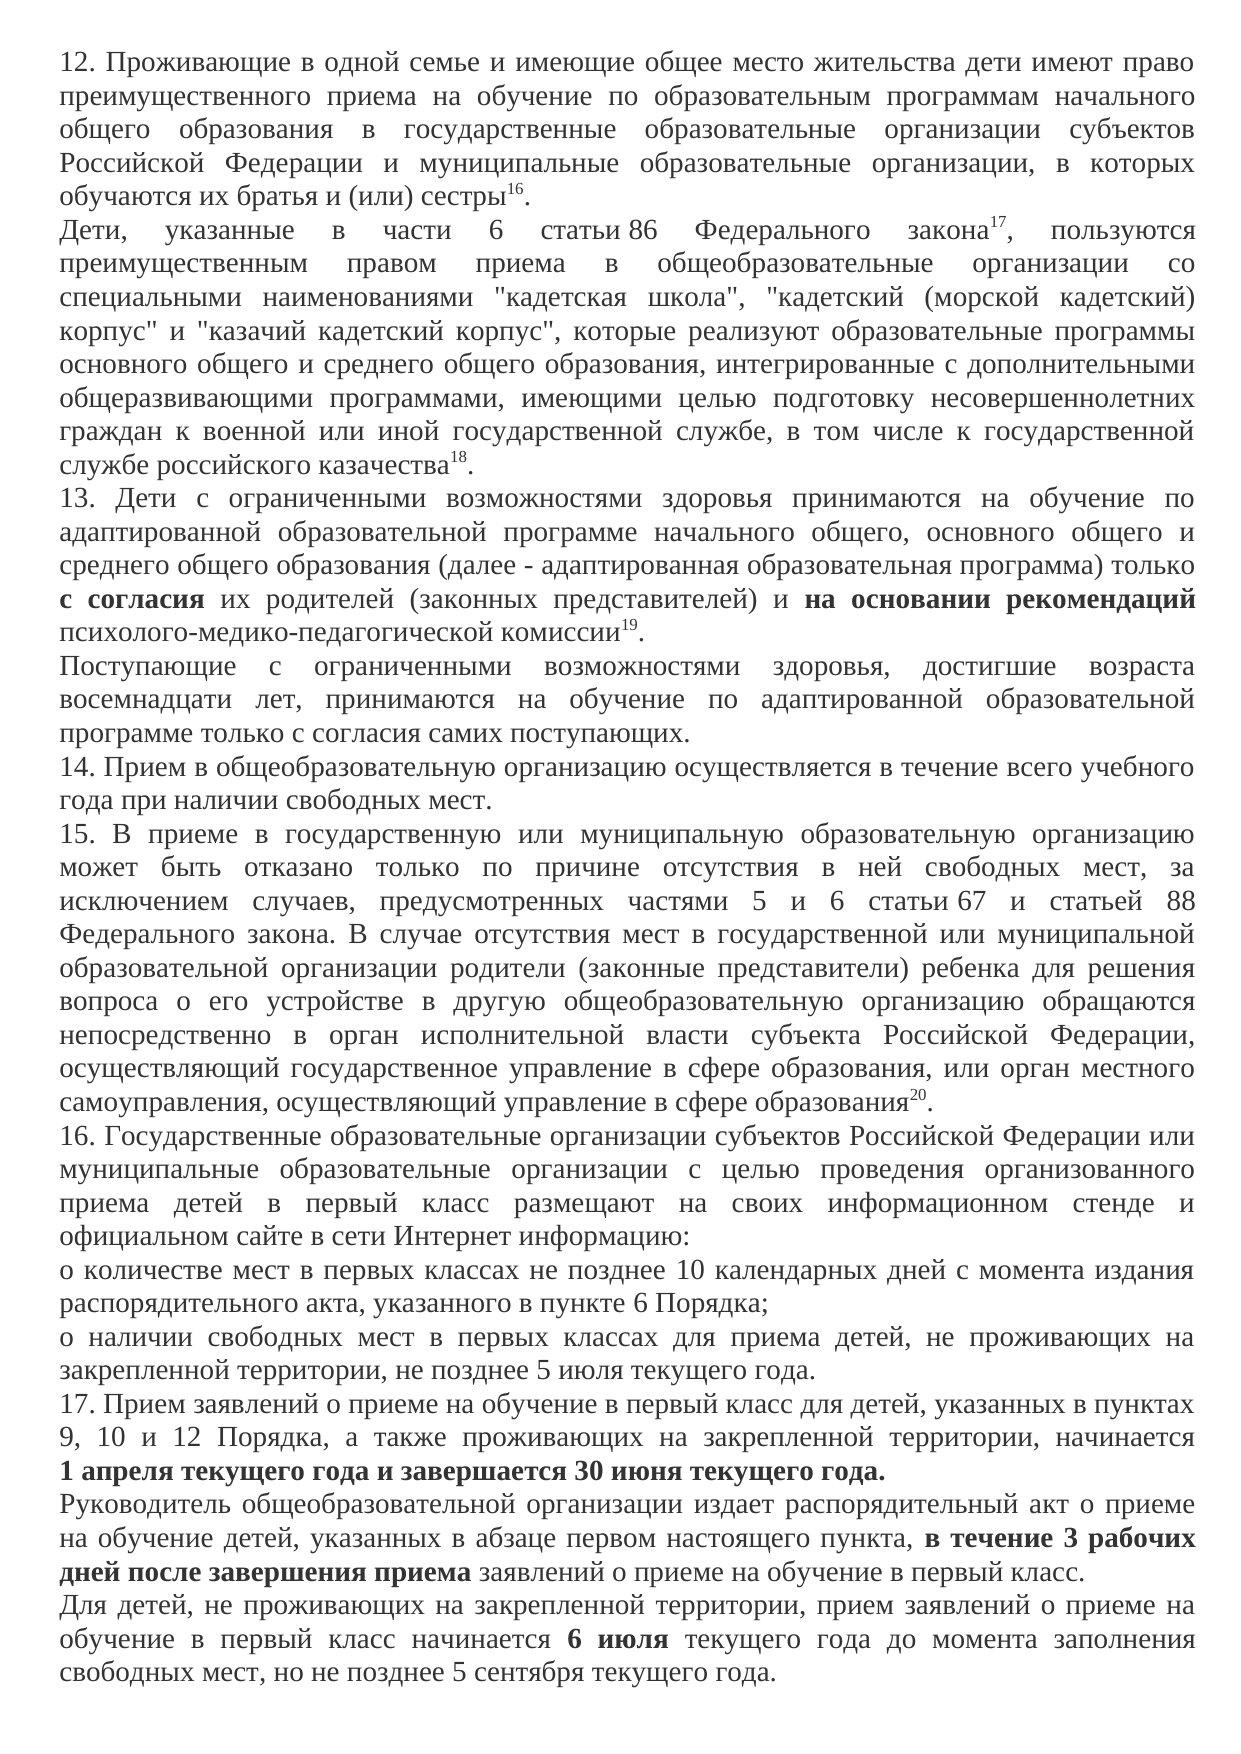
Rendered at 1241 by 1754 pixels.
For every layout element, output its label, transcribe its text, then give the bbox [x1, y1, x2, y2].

text 12. Проживающие в одной семье и имеющие общее место жительства дети имеют право преимущественного приема на обучение по образовательным программам начального общего образования в государственные образовательные организации субъектов Российской Федерации и муниципальные образовательные организации, в которых обучаются их братья и (или) сестры16. [59, 44, 1196, 212]
text Дети, указанные в части 6 статьи 86 Федерального закона17, пользуются преимущественным правом приема в общеобразовательные организации со специальными наименованиями "кадетская школа", "кадетский (морской кадетский) корпус" и "казачий кадетский корпус", которые реализуют образовательные программы основного общего и среднего общего образования, интегрированные с дополнительными общеразвивающими программами, имеющими целью подготовку несовершеннолетних граждан к военной или иной государственной службе, в том числе к государственной службе российского казачества18. [59, 212, 1196, 480]
text 16. Государственные образовательные организации субъектов Российской Федерации или муниципальные образовательные организации с целью проведения организованного приема детей в первый класс размещают на своих информационном стенде и официальном сайте в сети Интернет информацию: [59, 1118, 1196, 1252]
text Поступающие с ограниченными возможностями здоровья, достигшие возраста восемнадцати лет, принимаются на обучение по адаптированной образовательной программе только с согласия самих поступающих. [59, 648, 1196, 749]
text 15. В приеме в государственную или муниципальную образовательную организацию может быть отказано только по причине отсутствия в ней свободных мест, за исключением случаев, предусмотренных частями 5 и 6 статьи 67 и статьей 88 Федерального закона. В случае отсутствия мест в государственной или муниципальной образовательной организации родители (законные представители) ребенка для решения вопроса о его устройстве в другую общеобразовательную организацию обращаются непосредственно в орган исполнительной власти субъекта Российской Федерации, осуществляющий государственное управление в сфере образования, или орган местного самоуправления, осуществляющий управление в сфере образования20. [59, 816, 1196, 1118]
text 14. Прием в общеобразовательную организацию осуществляется в течение всего учебного года при наличии свободных мест. [59, 749, 1196, 816]
text 17. Прием заявлений о приеме на обучение в первый класс для детей, указанных в пунктах 9, 10 и 12 Порядка, а также проживающих на закрепленной территории, начинается 1 апреля текущего года и завершается 30 июня текущего года. [59, 1386, 1196, 1487]
text Для детей, не проживающих на закрепленной территории, прием заявлений о приеме на обучение в первый класс начинается 6 июля текущего года до момента заполнения свободных мест, но не позднее 5 сентября текущего года. [59, 1587, 1196, 1688]
text 13. Дети с ограниченными возможностями здоровья принимаются на обучение по адаптированной образовательной программе начального общего, основного общего и среднего общего образования (далее - адаптированная образовательная программа) только с согласия их родителей (законных представителей) и на основании рекомендаций психолого-медико-педагогической комиссии19. [59, 480, 1196, 648]
text о наличии свободных мест в первых классах для приема детей, не проживающих на закрепленной территории, не позднее 5 июля текущего года. [59, 1319, 1196, 1386]
text Руководитель общеобразовательной организации издает распорядительный акт о приеме на обучение детей, указанных в абзаце первом настоящего пункта, в течение 3 рабочих дней после завершения приема заявлений о приеме на обучение в первый класс. [59, 1487, 1196, 1587]
text о количестве мест в первых классах не позднее 10 календарных дней с момента издания распорядительного акта, указанного в пункте 6 Порядка; [59, 1252, 1196, 1319]
